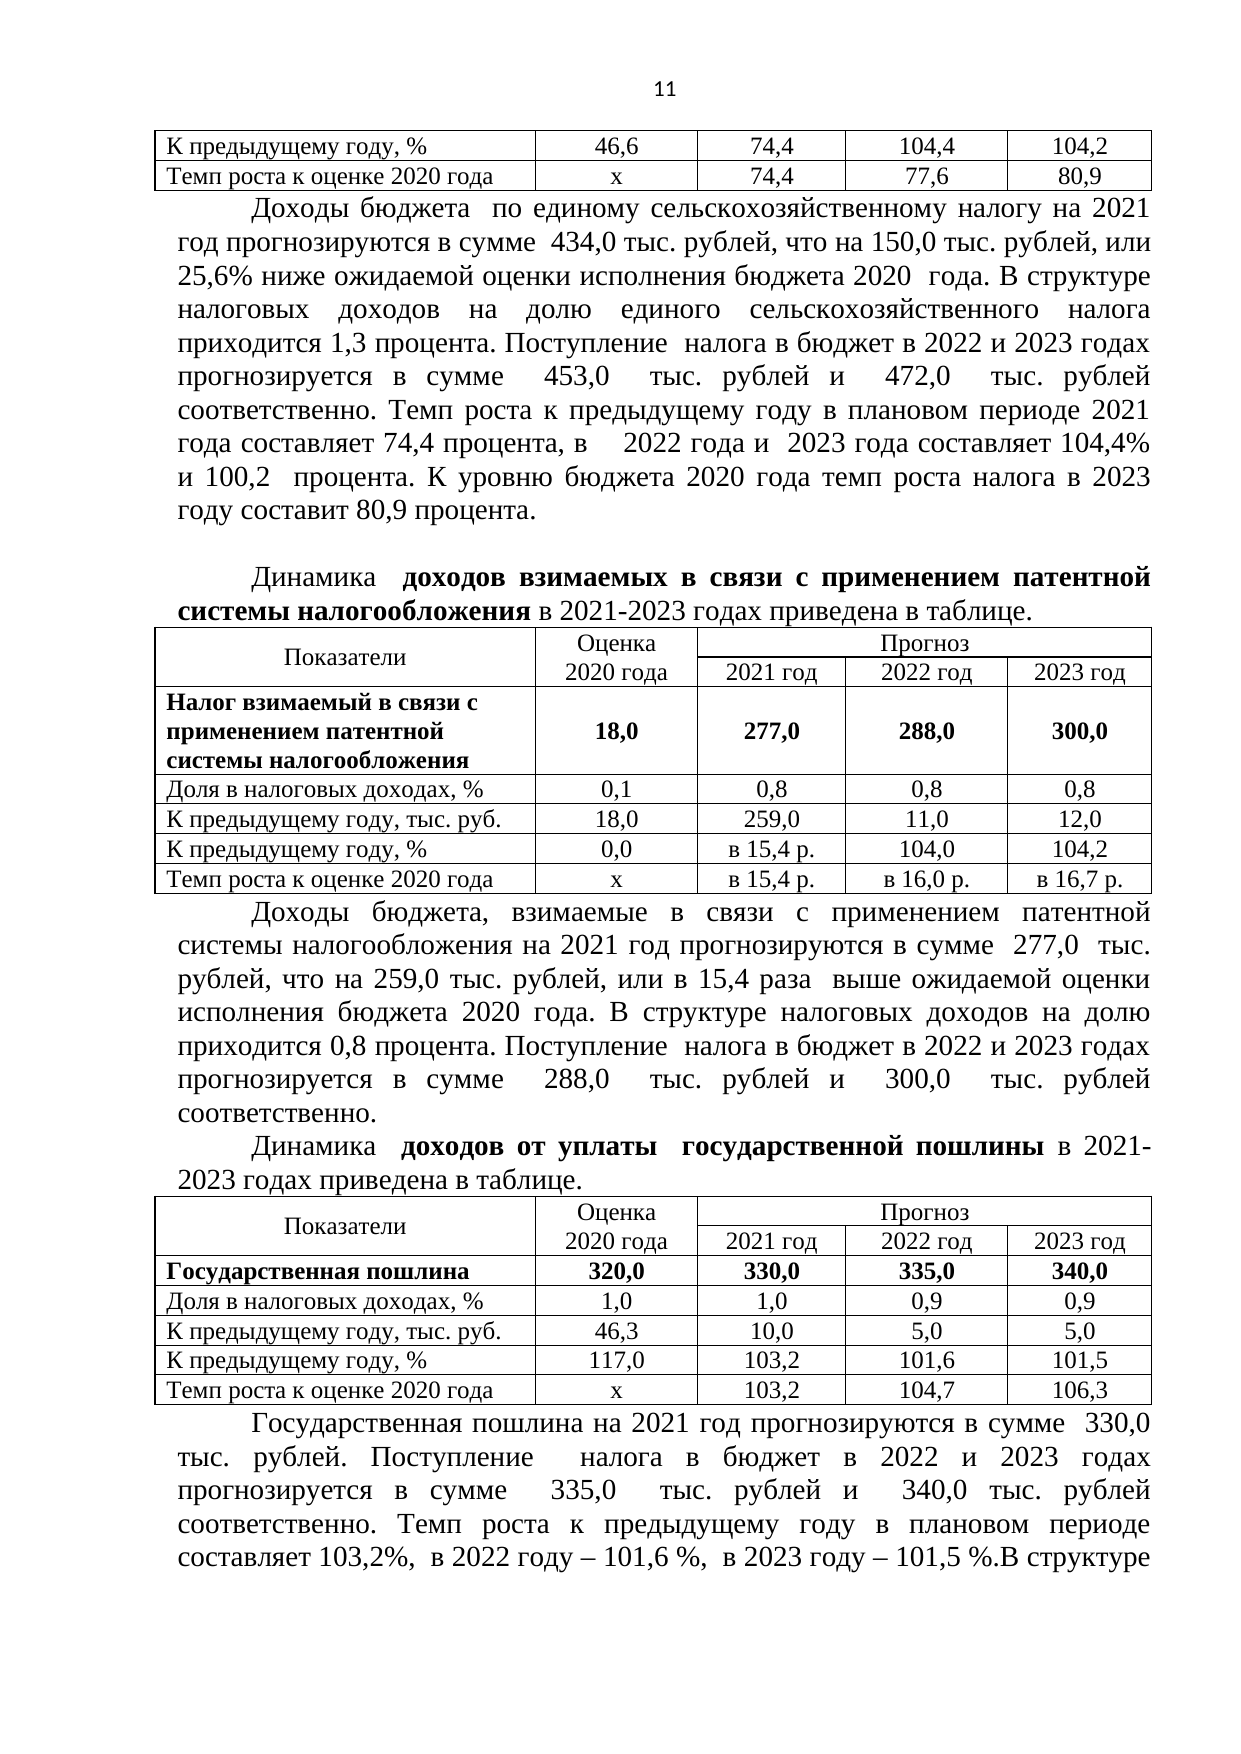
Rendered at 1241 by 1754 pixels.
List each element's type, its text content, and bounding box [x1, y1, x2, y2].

table_cell 5,0 [1008, 1316, 1151, 1344]
table_cell 1,0 [698, 1286, 845, 1315]
table_header Прогноз [698, 628, 1151, 656]
table_cell К предыдущему году, % [156, 834, 535, 863]
table_cell К предыдущему году, % [156, 131, 535, 160]
table_cell 104,0 [846, 834, 1007, 863]
table_cell 0,9 [846, 1286, 1007, 1315]
table_cell 104,7 [846, 1375, 1007, 1404]
table_cell 74,4 [698, 161, 845, 189]
table_cell 0,8 [846, 775, 1007, 803]
table_cell 340,0 [1008, 1256, 1151, 1285]
table_cell Темп роста к оценке 2020 года [156, 1375, 535, 1404]
table_cell Налог взимаемый в связи с применением патентной системы налогообложения [156, 687, 535, 773]
table_cell 117,0 [536, 1346, 697, 1374]
table_cell Доля в налоговых доходах, % [156, 775, 535, 803]
table_cell 74,4 [698, 131, 845, 160]
table_cell 46,6 [536, 131, 697, 160]
table_header Показатели [156, 1197, 535, 1255]
table_cell 2022 год [846, 658, 1007, 686]
table_cell 103,2 [698, 1346, 845, 1374]
table_cell 80,9 [1008, 161, 1151, 189]
table_cell 1,0 [536, 1286, 697, 1315]
table_cell 320,0 [536, 1256, 697, 1285]
table_cell в 15,4 р. [698, 864, 845, 893]
table_cell 12,0 [1008, 804, 1151, 833]
table_cell К предыдущему году, тыс. руб. [156, 1316, 535, 1344]
table_cell 2023 год [1008, 658, 1151, 686]
table_cell 101,5 [1008, 1346, 1151, 1374]
table_cell 259,0 [698, 804, 845, 833]
table_cell 101,6 [846, 1346, 1007, 1374]
table_cell 0,9 [1008, 1286, 1151, 1315]
text Доходы бюджета по единому сельскохозяйственному налогу на 2021 год прогнозируются в сумме 434,0 тыс. рублей, что на 150,0 тыс. рублей, или 25,6% ниже ожидаемой оценки исполнения бюджета 2020 года. В структуре налоговых доходов на долю единого сельскохозяйственного налога приходится 1,3 процента. Поступление налога в бюджет в 2022 и 2023 годах прогнозируется в сумме 453,0 тыс. рублей и 472,0 тыс. рублей соответственно. Темп роста к предыдущему году в плановом периоде 2021 года составляет 74,4 процента, в 2022 года и 2023 года составляет 104,4% и 100,2 процента. К уровню бюджета 2020 года темп роста налога в 2023 году составит 80,9 процента. [177, 191, 1152, 526]
table_cell 10,0 [698, 1316, 845, 1344]
table_cell 106,3 [1008, 1375, 1151, 1404]
table_cell 2023 год [1008, 1226, 1151, 1255]
table_cell 0,8 [1008, 775, 1151, 803]
table_cell 46,3 [536, 1316, 697, 1344]
table_cell 77,6 [846, 161, 1007, 189]
table_header Оценка 2020 года [536, 628, 697, 686]
text Динамика доходов взимаемых в связи с применением патентной системы налогообложения в 2021-2023 годах приведена в таблице. [177, 559, 1152, 627]
table_cell в 15,4 р. [698, 834, 845, 863]
table_header Показатели [156, 628, 535, 686]
table_header Оценка 2020 года [536, 1197, 697, 1255]
table_cell х [536, 864, 697, 893]
table_cell 300,0 [1008, 687, 1151, 773]
table_cell 103,2 [698, 1375, 845, 1404]
text Динамика доходов от уплаты государственной пошлины в 2021-2023 годах приведена в таблице. [177, 1128, 1152, 1196]
table_cell 104,2 [1008, 131, 1151, 160]
table_cell 18,0 [536, 804, 697, 833]
table_cell 2022 год [846, 1226, 1007, 1255]
table_cell К предыдущему году, тыс. руб. [156, 804, 535, 833]
table_header Прогноз [698, 1197, 1151, 1225]
table_cell 0,8 [698, 775, 845, 803]
table_cell 2021 год [698, 658, 845, 686]
table_cell 0,1 [536, 775, 697, 803]
table_cell 5,0 [846, 1316, 1007, 1344]
table_cell х [536, 161, 697, 189]
table_cell в 16,0 р. [846, 864, 1007, 893]
text Доходы бюджета, взимаемые в связи с применением патентной системы налогообложения на 2021 год прогнозируются в сумме 277,0 тыс. рублей, что на 259,0 тыс. рублей, или в 15,4 раза выше ожидаемой оценки исполнения бюджета 2020 года. В структуре налоговых доходов на долю приходится 0,8 процента. Поступление налога в бюджет в 2022 и 2023 годах прогнозируется в сумме 288,0 тыс. рублей и 300,0 тыс. рублей соответственно. [177, 894, 1152, 1128]
table_cell 104,2 [1008, 834, 1151, 863]
table_cell Темп роста к оценке 2020 года [156, 161, 535, 189]
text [177, 1405, 1152, 1573]
table_cell Темп роста к оценке 2020 года [156, 864, 535, 893]
table_cell 11,0 [846, 804, 1007, 833]
table_cell х [536, 1375, 697, 1404]
table_cell 2021 год [698, 1226, 845, 1255]
table_cell 330,0 [698, 1256, 845, 1285]
table_cell К предыдущему году, % [156, 1346, 535, 1374]
table_cell 18,0 [536, 687, 697, 773]
table_cell 277,0 [698, 687, 845, 773]
table_cell в 16,7 р. [1008, 864, 1151, 893]
table_cell Государственная пошлина [156, 1256, 535, 1285]
table_cell 104,4 [846, 131, 1007, 160]
table_cell 288,0 [846, 687, 1007, 773]
table_cell 0,0 [536, 834, 697, 863]
table_cell 335,0 [846, 1256, 1007, 1285]
table_cell Доля в налоговых доходах, % [156, 1286, 535, 1315]
